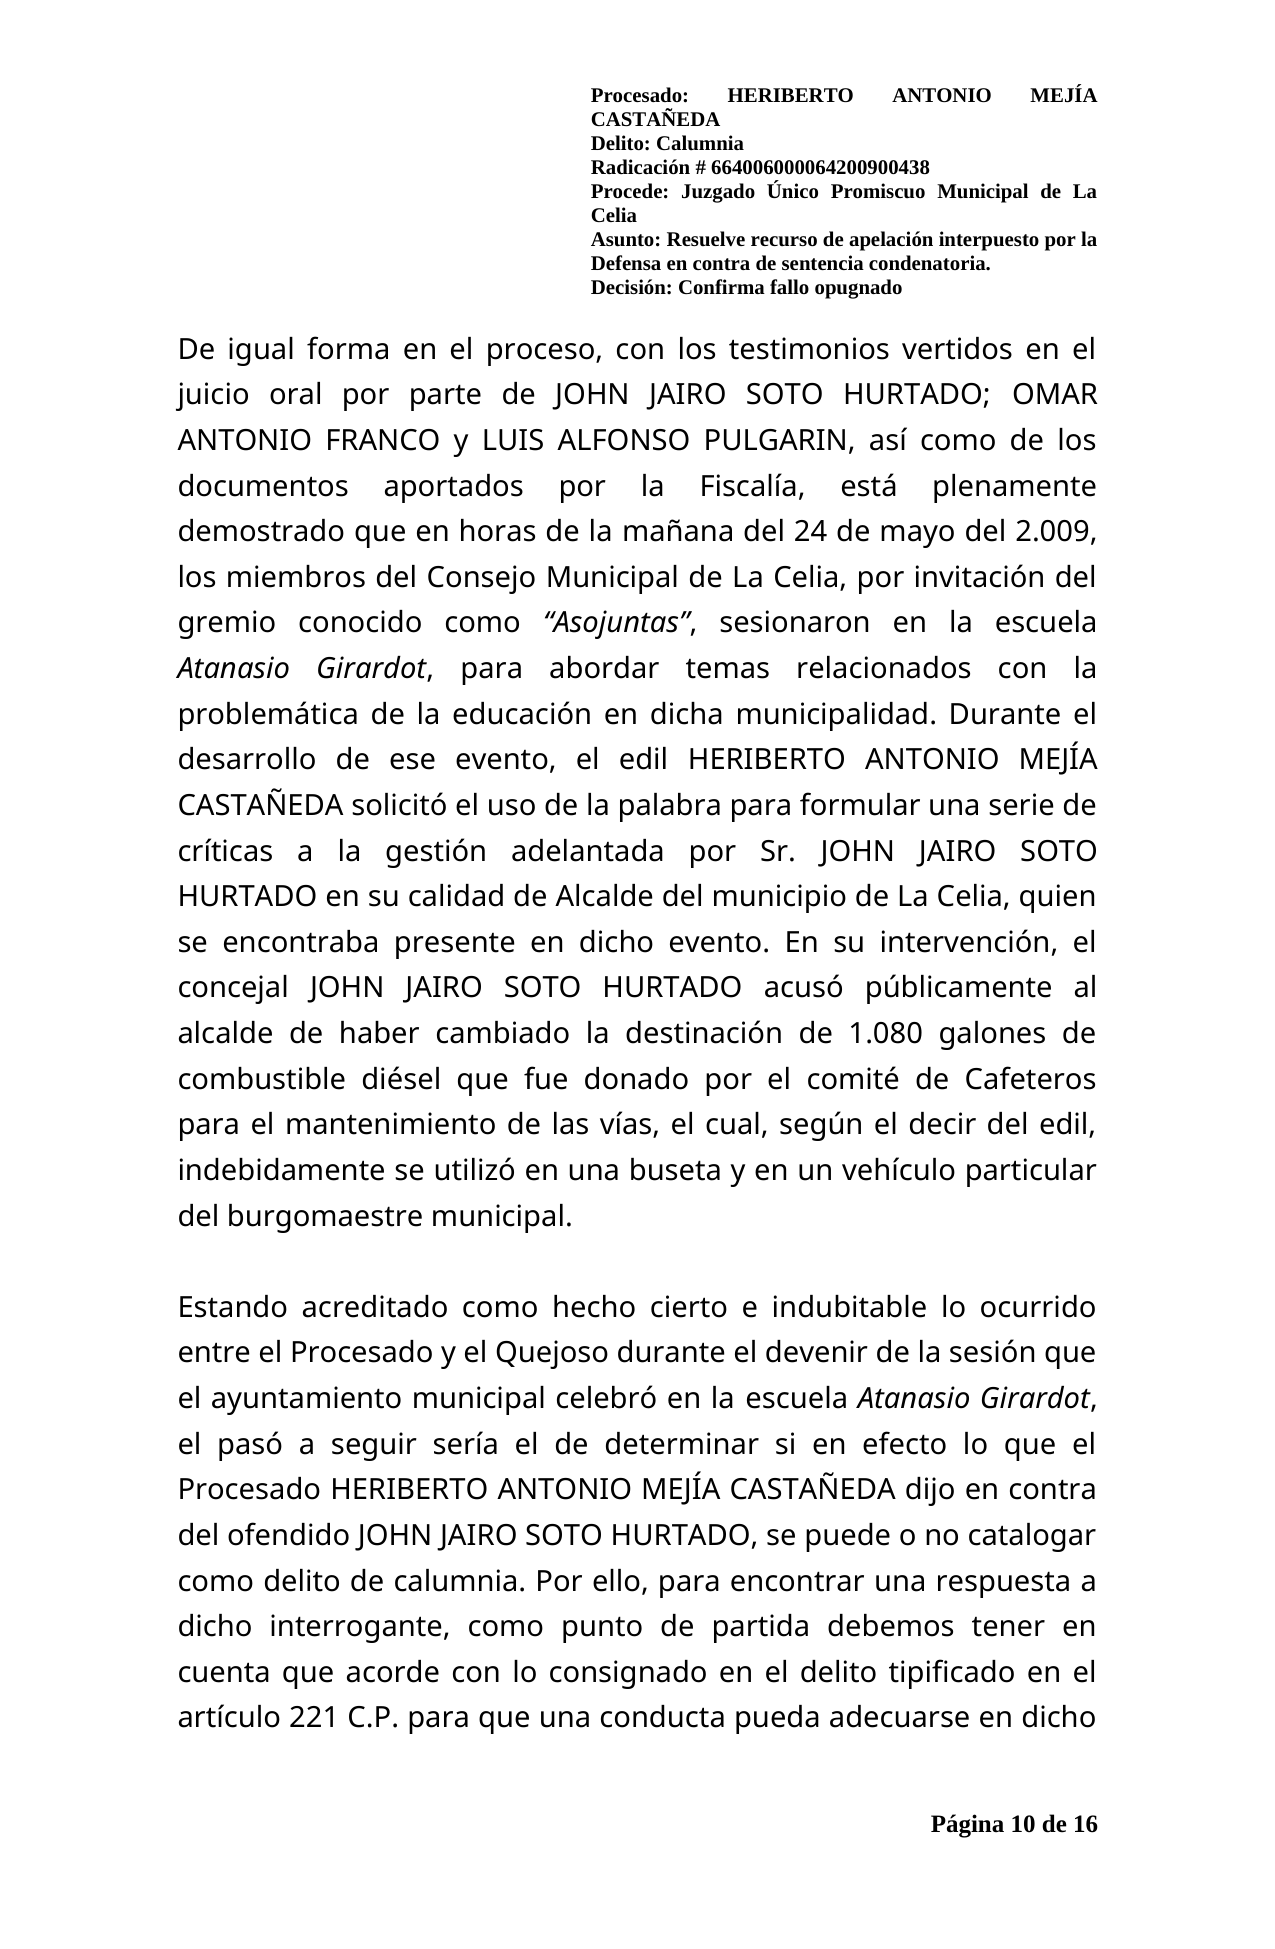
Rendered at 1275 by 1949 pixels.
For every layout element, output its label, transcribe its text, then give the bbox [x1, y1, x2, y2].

text De igual forma en el proceso, con los testimonios vertidos en el juicio oral por parte de JOHN JAIRO SOTO HURTADO; OMAR ANTONIO FRANCO y LUIS ALFONSO PULGARIN, así como de los documentos aportados por la Fiscalía, está plenamente demostrado que en horas de la mañana del 24 de mayo del 2.009, los miembros del Consejo Municipal de La Celia, por invitación del gremio conocido como “Asojuntas”, sesionaron en la escuela Atanasio Girardot, para abordar temas relacionados con la problemática de la educación en dicha municipalidad. Durante el desarrollo de ese evento, el edil HERIBERTO ANTONIO MEJÍA CASTAÑEDA solicitó el uso de la palabra para formular una serie de críticas a la gestión adelantada por Sr. JOHN JAIRO SOTO HURTADO en su calidad de Alcalde del municipio de La Celia, quien se encontraba presente en dicho evento. En su intervención, el concejal JOHN JAIRO SOTO HURTADO acusó públicamente al alcalde de haber cambiado la destinación de 1.080 galones de combustible diésel que fue donado por el comité de Cafeteros para el mantenimiento de las vías, el cual, según el decir del edil, indebidamente se utilizó en una buseta y en un vehículo particular del burgomaestre municipal. [177, 328, 1098, 1234]
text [177, 1286, 1098, 1736]
